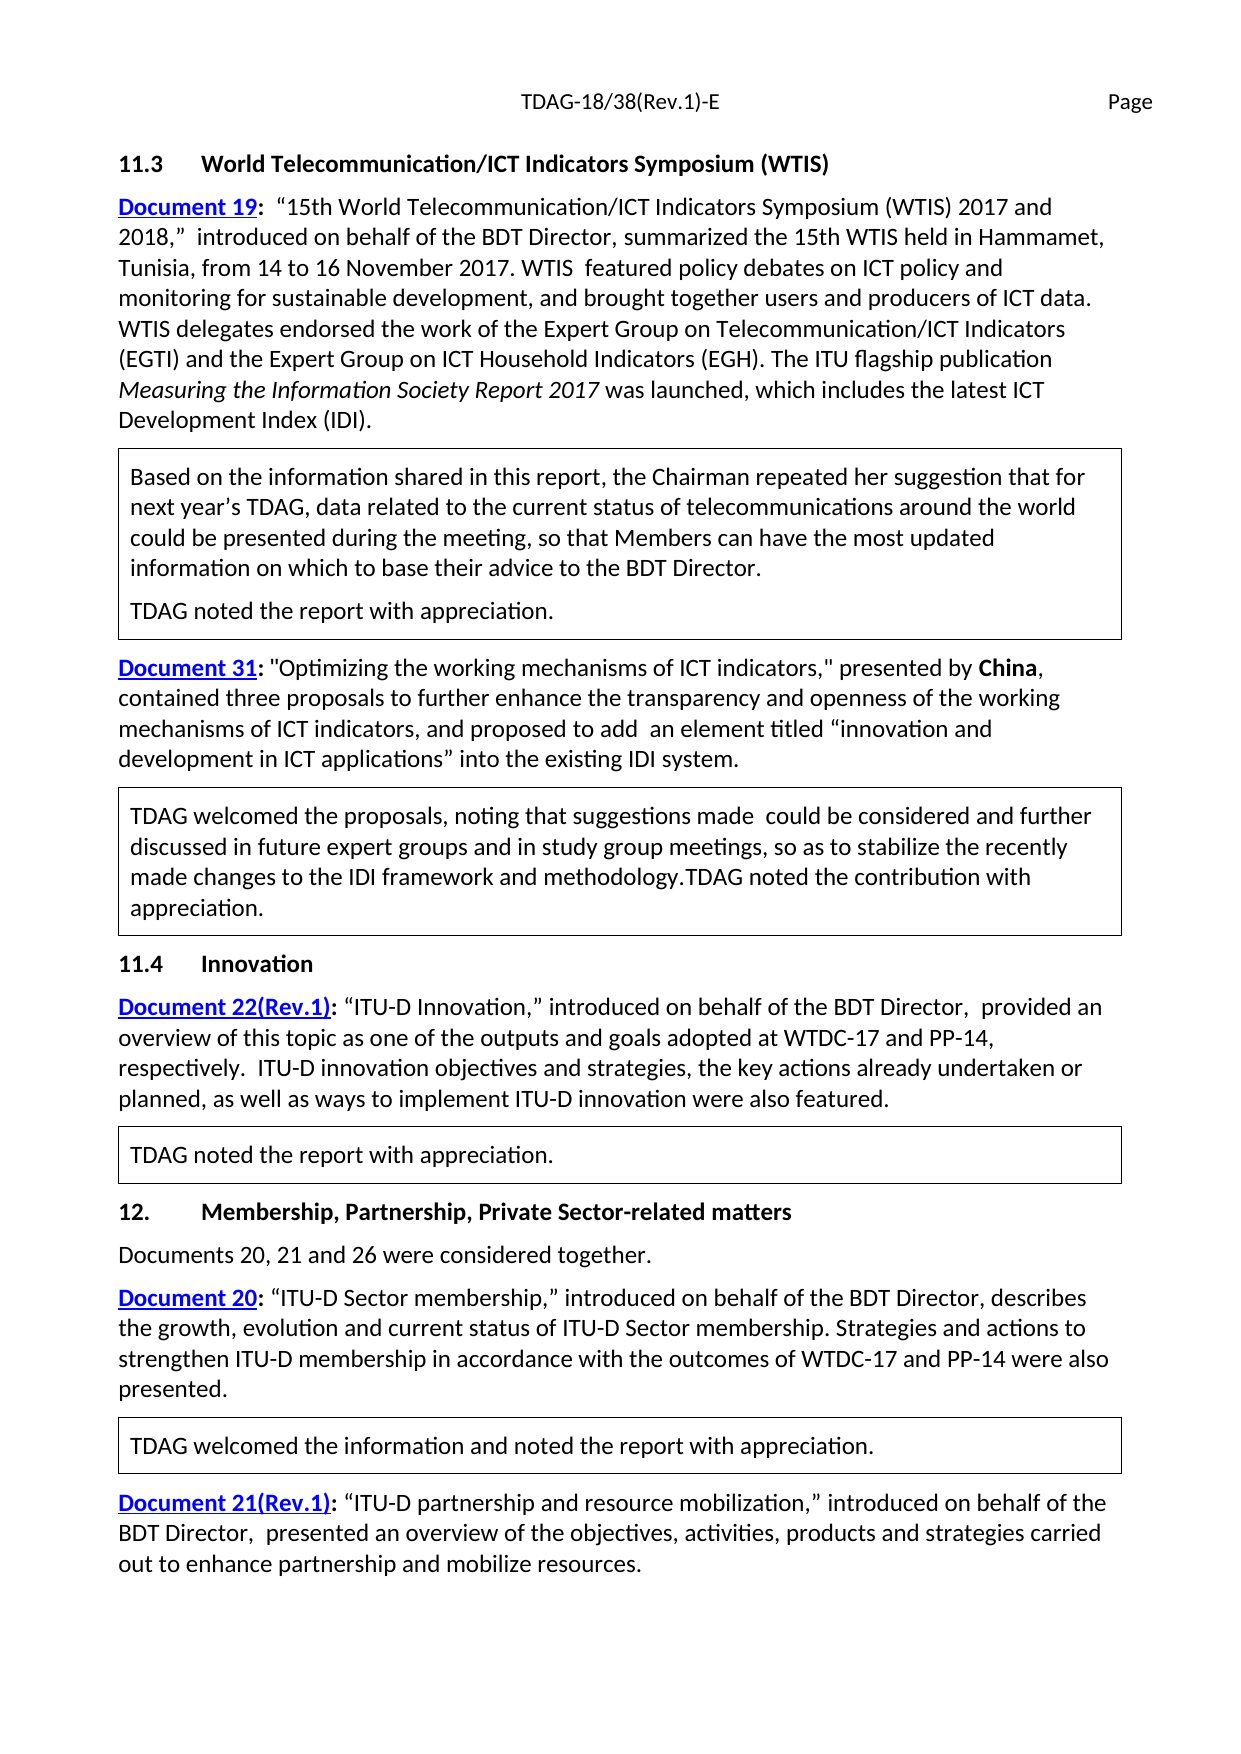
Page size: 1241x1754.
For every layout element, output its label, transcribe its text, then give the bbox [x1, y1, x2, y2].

text Documents 20, 21 and 26 were considered together. [118, 1239, 1122, 1269]
table_header TDAG noted the report with appreciation. [119, 1127, 1121, 1182]
subtitle 12. Membership, Partnership, Private Sector-related matters [118, 1196, 1122, 1227]
text 11.4 Innovation [118, 948, 1122, 979]
text Document 21(Rev.1): “ITU-D partnership and resource mobilization,” introduced on behalf of the BDT Director, presented an overview of the objectives, activities, products and strategies carried out to enhance partnership and mobilize resources. [118, 1487, 1122, 1578]
text Document 31: "Optimizing the working mechanisms of ICT indicators," presented by China, contained three proposals to further enhance the transparency and openness of the working mechanisms of ICT indicators, and proposed to add an element titled “innovation and development in ICT applications” into the existing IDI system. [118, 652, 1122, 774]
table_header Based on the information shared in this report, the Chairman repeated her suggestion that for next year’s TDAG, data related to the current status of telecommunications around the world could be presented during the meeting, so that Members can have the most updated information on which to base their advice to the BDT Director. TDAG noted the report with appreciation. [119, 449, 1121, 638]
text Document 22(Rev.1): “ITU-D Innovation,” introduced on behalf of the BDT Director, provided an overview of this topic as one of the outputs and goals adopted at WTDC-17 and PP-14, respectively. ITU-D innovation objectives and strategies, the key actions already undertaken or planned, as well as ways to implement ITU-D innovation were also featured. [118, 991, 1122, 1113]
table_header TDAG welcomed the proposals, noting that suggestions made could be considered and further discussed in future expert groups and in study group meetings, so as to stabilize the recently made changes to the IDI framework and methodology.TDAG noted the contribution with appreciation. [119, 788, 1121, 935]
table_header TDAG welcomed the information and noted the report with appreciation. [119, 1418, 1121, 1473]
text Document 20: “ITU-D Sector membership,” introduced on behalf of the BDT Director, describes the growth, evolution and current status of ITU-D Sector membership. Strategies and actions to strengthen ITU-D membership in accordance with the outcomes of WTDC-17 and PP-14 were also presented. [118, 1282, 1122, 1404]
text Document 19: “15th World Telecommunication/ICT Indicators Symposium (WTIS) 2017 and 2018,” introduced on behalf of the BDT Director, summarized the 15th WTIS held in Hammamet, Tunisia, from 14 to 16 November 2017. WTIS featured policy debates on ICT policy and monitoring for sustainable development, and brought together users and producers of ICT data. WTIS delegates endorsed the work of the Expert Group on Telecommunication/ICT Indicators (EGTI) and the Expert Group on ICT Household Indicators (EGH). The ITU flagship publication Measuring the Information Society Report 2017 was launched, which includes the latest ICT Development Index (IDI). [118, 191, 1122, 435]
list World Telecommunication/ICT Indicators Symposium (WTIS) [118, 148, 1122, 178]
